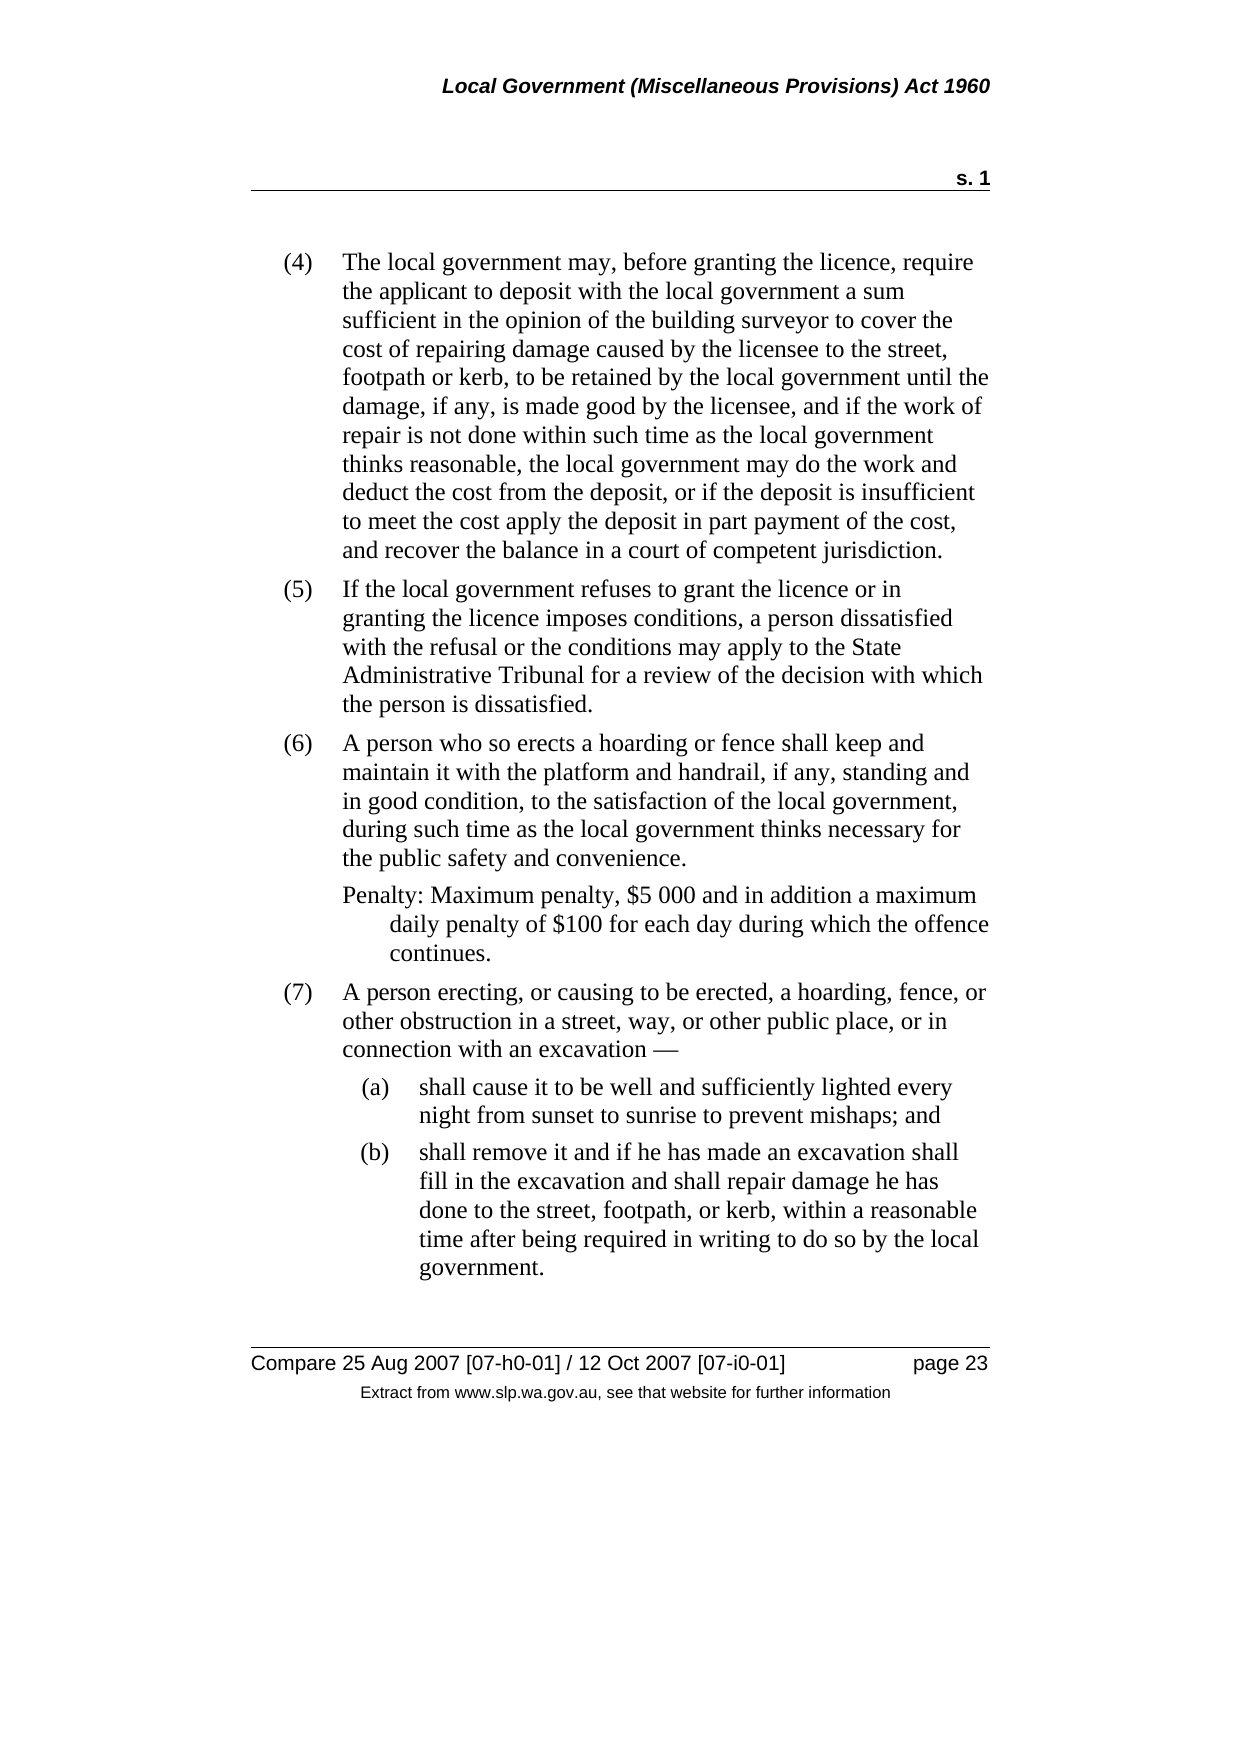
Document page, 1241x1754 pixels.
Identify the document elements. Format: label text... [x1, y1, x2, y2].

text Penalty: Maximum penalty, $5 000 and in addition a maximum daily penalty of $100 for each day during which the offence continues. [251, 880, 990, 967]
text (7) A person erecting, or causing to be erected, a hoarding, fence, or other obstruction in a street, way, or other public place, or in connection with an excavation — [251, 977, 990, 1063]
text (5) If the local government refuses to grant the licence or in granting the licence imposes conditions, a person dissatisfied with the refusal or the conditions may apply to the State Administrative Tribunal for a review of the decision with which the person is dissatisfied. [251, 574, 990, 718]
text (4) The local government may, before granting the licence, require the applicant to deposit with the local government a sum sufficient in the opinion of the building surveyor to cover the cost of repairing damage caused by the licensee to the street, footpath or kerb, to be retained by the local government until the damage, if any, is made good by the licensee, and if the work of repair is not done within such time as the local government thinks reasonable, the local government may do the work and deduct the cost from the deposit, or if the deposit is insufficient to meet the cost apply the deposit in part payment of the cost, and recover the balance in a court of competent jurisdiction. [251, 247, 990, 564]
text (b) shall remove it and if he has made an excavation shall fill in the excavation and shall repair damage he has done to the street, footpath, or kerb, within a reasonable time after being required in writing to do so by the local government. [251, 1137, 990, 1281]
text (a) shall cause it to be well and sufficiently lighted every night from sunset to sunrise to prevent mishaps; and [251, 1072, 990, 1129]
text (6) A person who so erects a hoarding or fence shall keep and maintain it with the platform and handrail, if any, standing and in good condition, to the satisfaction of the local government, during such time as the local government thinks necessary for the public safety and convenience. [251, 728, 990, 872]
